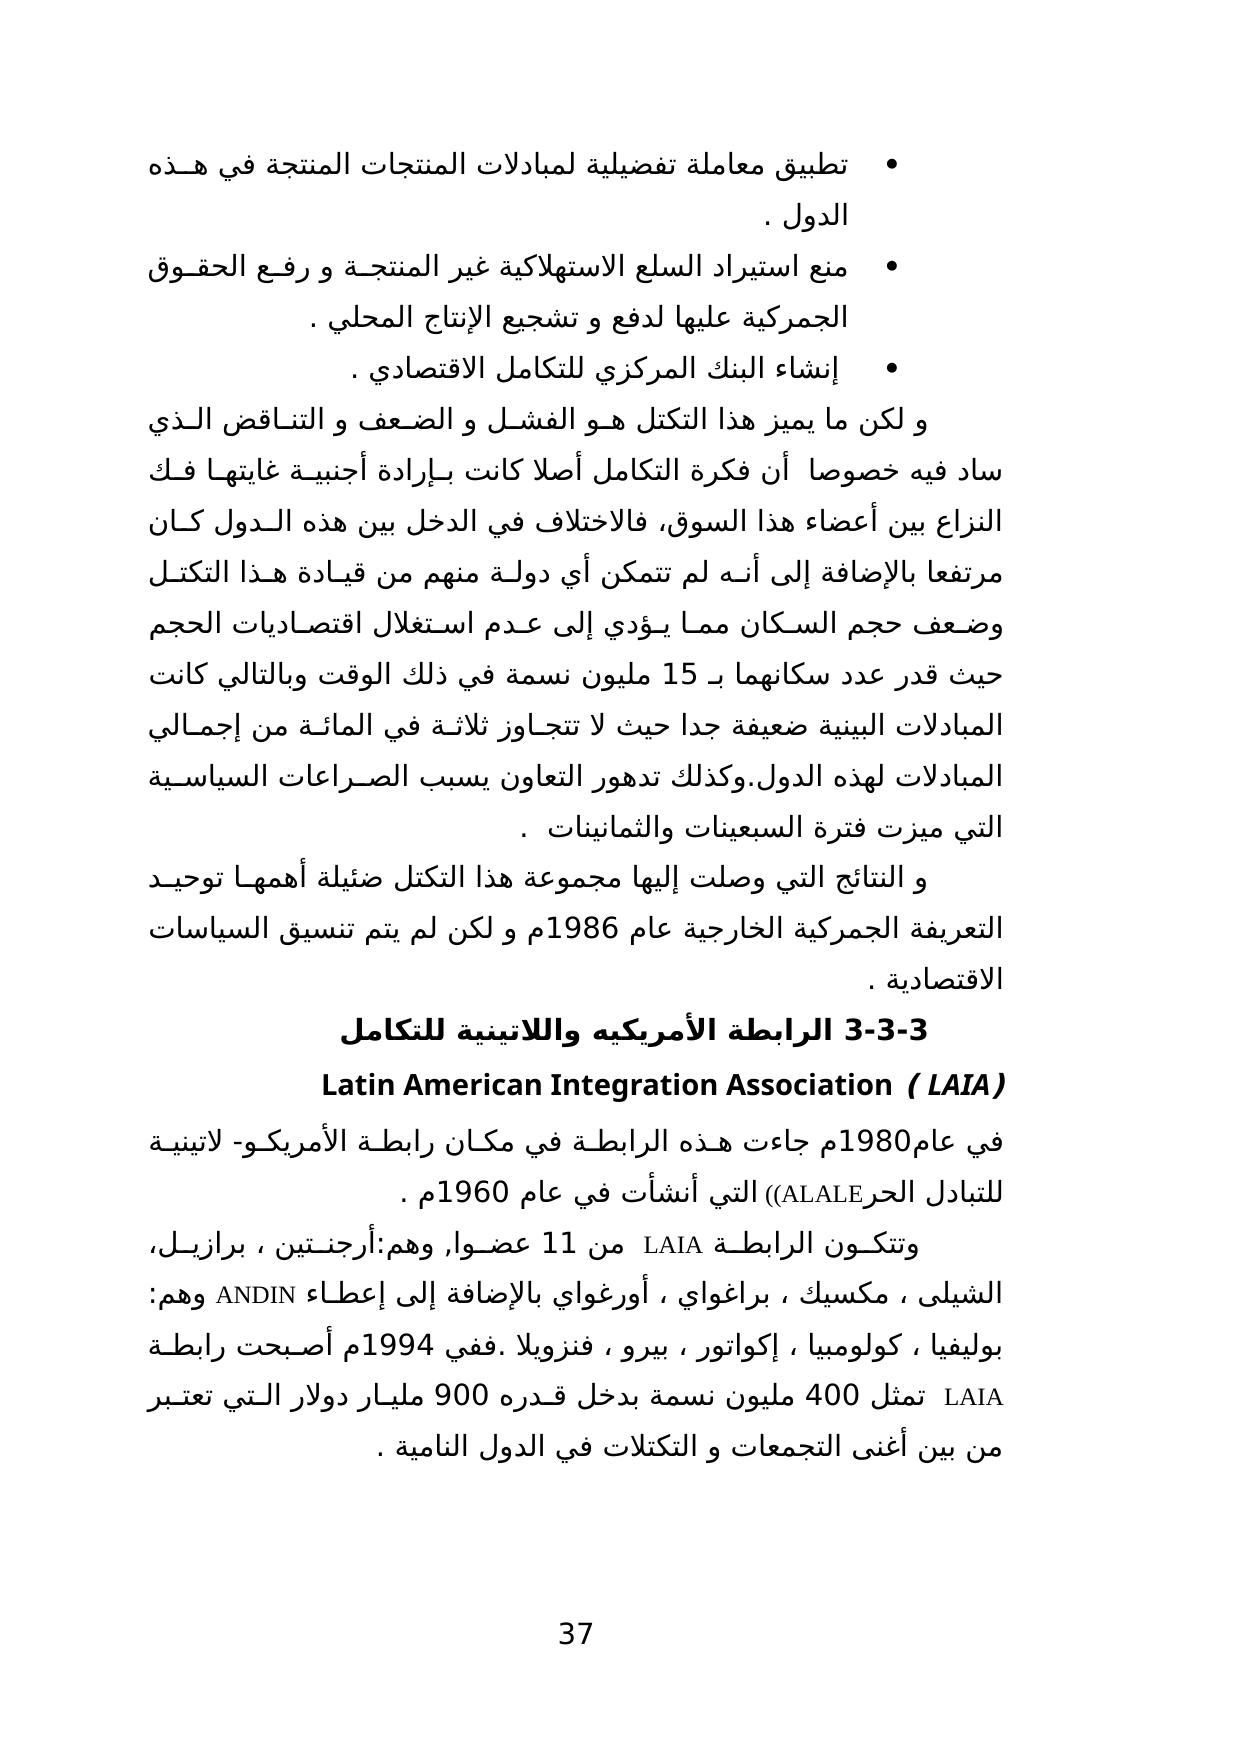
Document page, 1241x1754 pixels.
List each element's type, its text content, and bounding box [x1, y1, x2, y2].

text وتتكون الرابطة LAIA من 11 عضوا, وهم:أرجنتين ، برازيل، الشيلى ، مكسيك ، براغواي ، أورغواي بالإضافة إلى إعطاء ANDIN وهم: بوليفيا ، كولومبيا ، إكواتور ، بيرو ، فنزويلا .ففي 1994م أصبحت رابطة LAIA تمثل 400 مليون نسمة بدخل قدره 900 مليار دولار التي تعتبر من بين أغنى التجمعات و التكتلات في الدول النامية . [148, 1226, 1004, 1464]
list تطبيق معاملة تفضيلية لمبادلات المنتجات المنتجة في هذه الدول . [148, 148, 887, 233]
subtitle في عام1980م جاءت هذه الرابطة في مكان رابطة الأمريكو- لاتينية للتبادل الحرALALE)) التي أنشأت في عام 1960م . [148, 1124, 1004, 1209]
subtitle (LAIA ) Latin American Integration Association [148, 1064, 1004, 1104]
list إنشاء البنك المركزي للتكامل الاقتصادي . [148, 351, 887, 385]
text و النتائج التي وصلت إليها مجموعة هذا التكتل ضئيلة أهمها توحيد التعريفة الجمركية الخارجية عام 1986م و لكن لم يتم تنسيق السياسات الاقتصادية . [148, 861, 1004, 997]
text و لكن ما يميز هذا التكتل هو الفشل و الضعف و التناقض الذي ساد فيه خصوصا أن فكرة التكامل أصلا كانت بإرادة أجنبية غايتها فك النزاع بين أعضاء هذا السوق، فالاختلاف في الدخل بين هذه الدول كان مرتفعا بالإضافة إلى أنه لم تتمكن أي دولة منهم من قيادة هذا التكتل وضعف حجم السكان مما يؤدي إلى عدم استغلال اقتصاديات الحجم حيث قدر عدد سكانهما بـ 15 مليون نسمة في ذلك الوقت وبالتالي كانت المبادلات البينية ضعيفة جدا حيث لا تتجاوز ثلاثة في المائة من إجمالي المبادلات لهذه الدول.وكذلك تدهور التعاون يسبب الصراعات السياسية التي ميزت فترة السبعينات والثمانينات . [148, 402, 1004, 844]
text 3-3-3 الرابطة الأمريكيه واللاتينية للتكامل [148, 1014, 1004, 1048]
list منع استيراد السلع الاستهلاكية غير المنتجة و رفع الحقوق الجمركية عليها لدفع و تشجيع الإنتاج المحلي . [148, 249, 887, 334]
